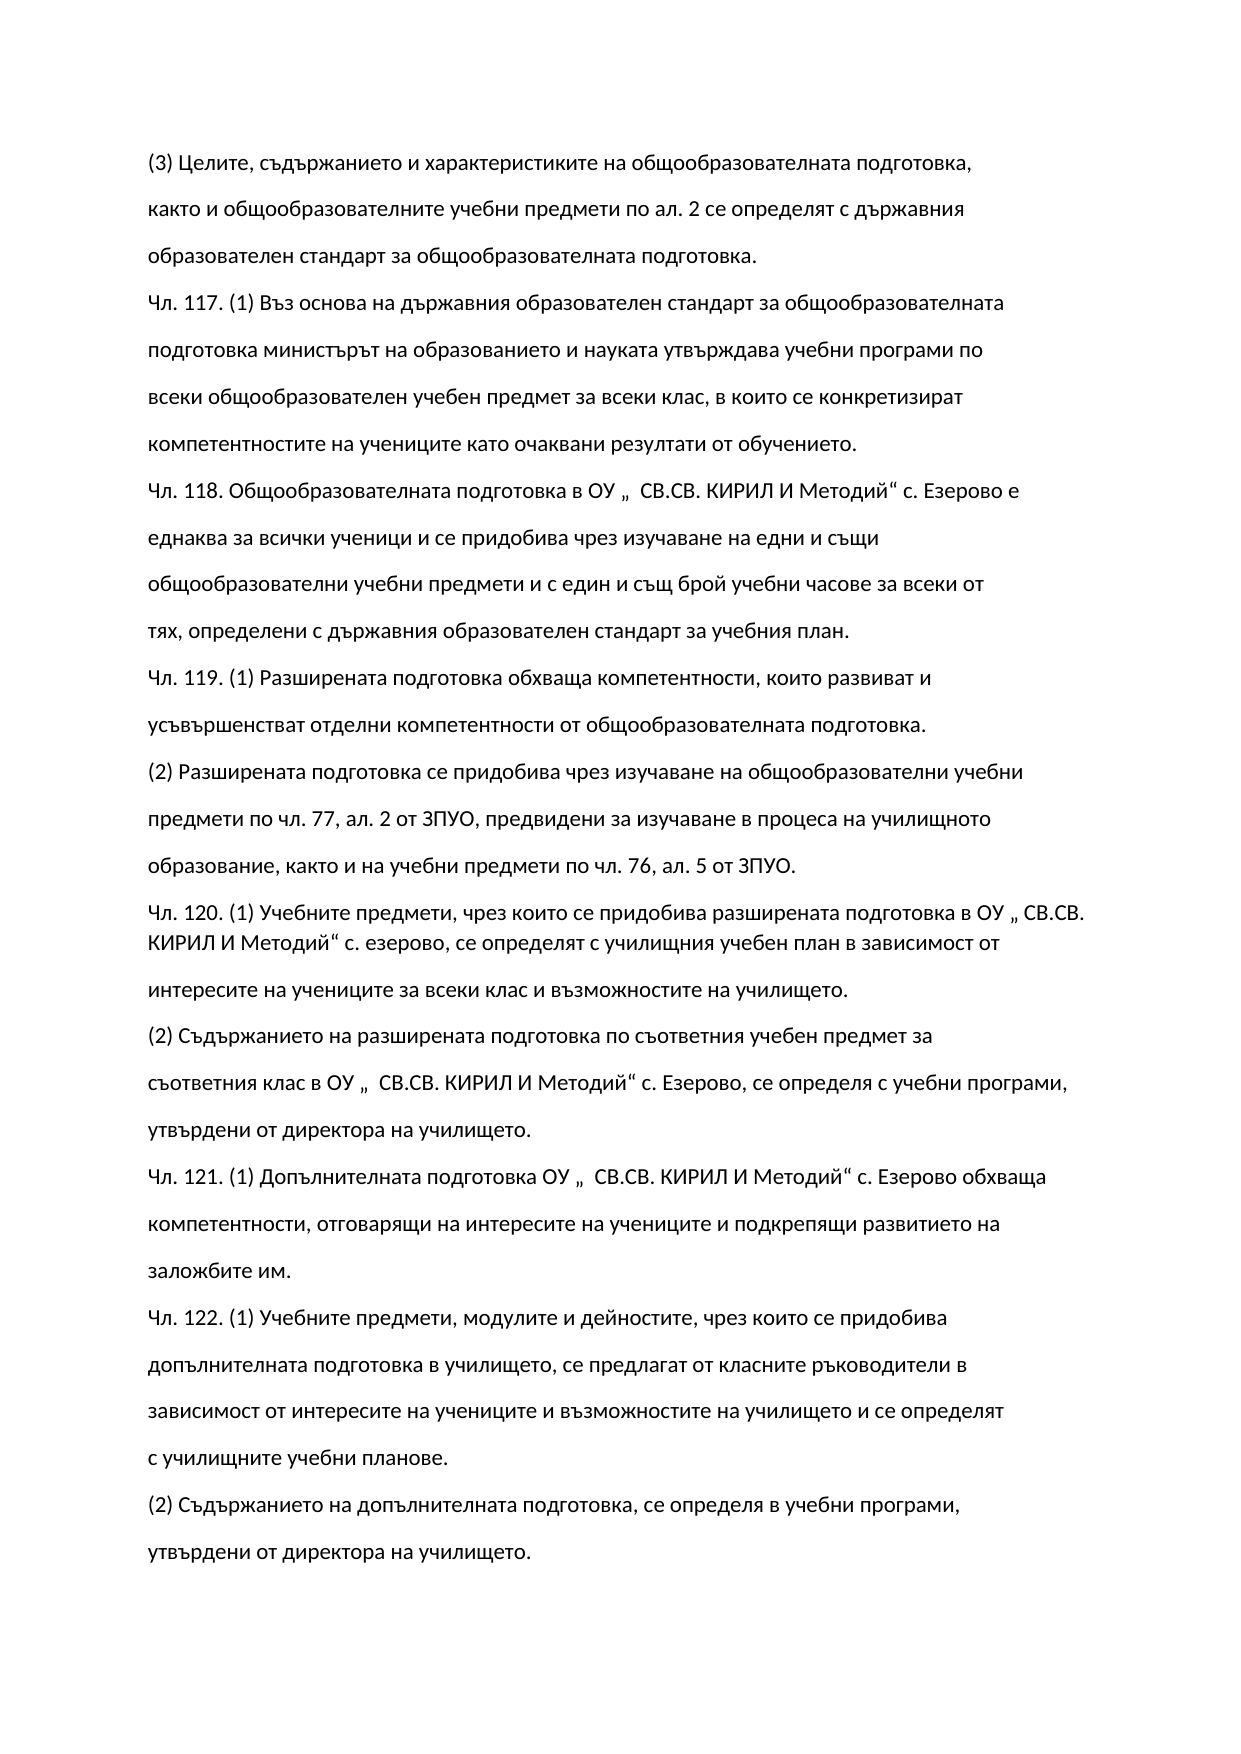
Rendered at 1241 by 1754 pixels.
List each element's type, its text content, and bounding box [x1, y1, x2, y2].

text усъвършенстват отделни компетентности от общообразователната подготовка. [148, 710, 1093, 738]
text компетентностите на учениците като очаквани резултати от обучението. [148, 429, 1093, 457]
text образователен стандарт за общообразователната подготовка. [148, 241, 1093, 269]
text с училищните учебни планове. [148, 1443, 1093, 1471]
text заложбите им. [148, 1256, 1093, 1284]
text (2) Разширената подготовка се придобива чрез изучаване на общообразователни учебни [148, 757, 1093, 785]
text Чл. 121. (1) Допълнителната подготовка ОУ „ СВ.СВ. КИРИЛ И Методий“ с. Езерово обхваща [148, 1162, 1093, 1190]
text Чл. 120. (1) Учебните предмети, чрез които се придобива разширената подготовка в ОУ „ СВ.СВ. КИРИЛ И Методий“ с. езерово, се определят с училищния учебен план в зависимост от [148, 898, 1093, 956]
text подготовка министърът на образованието и науката утвърждава учебни програми по [148, 335, 1093, 363]
text зависимост от интересите на учениците и възможностите на училището и се определят [148, 1397, 1093, 1424]
text Чл. 118. Общообразователната подготовка в ОУ „ СВ.СВ. КИРИЛ И Методий“ с. Езерово е [148, 476, 1093, 504]
text образование, както и на учебни предмети по чл. 76, ал. 5 от ЗПУО. [148, 851, 1093, 879]
text всеки общообразователен учебен предмет за всеки клас, в които се конкретизират [148, 382, 1093, 410]
text Чл. 117. (1) Въз основа на държавния образователен стандарт за общообразователната [148, 288, 1093, 316]
text Чл. 119. (1) Разширената подготовка обхваща компетентности, които развиват и [148, 663, 1093, 691]
text допълнителната подготовка в училището, се предлагат от класните ръководители в [148, 1350, 1093, 1378]
text утвърдени от директора на училището. [148, 1115, 1093, 1143]
text съответния клас в ОУ „ СВ.СВ. КИРИЛ И Методий“ с. Езерово, се определя с учебни програми, [148, 1068, 1093, 1096]
text както и общообразователните учебни предмети по ал. 2 се определят с държавния [148, 194, 1093, 222]
text тях, определени с държавния образователен стандарт за учебния план. [148, 616, 1093, 644]
text Чл. 122. (1) Учебните предмети, модулите и дейностите, чрез които се придобива [148, 1303, 1093, 1331]
text интересите на учениците за всеки клас и възможностите на училището. [148, 975, 1093, 1003]
text еднаква за всички ученици и се придобива чрез изучаване на едни и същи [148, 523, 1093, 551]
text компетентности, отговарящи на интересите на учениците и подкрепящи развитието на [148, 1209, 1093, 1237]
text (2) Съдържанието на допълнителната подготовка, се определя в учебни програми, [148, 1490, 1093, 1518]
text (3) Целите, съдържанието и характеристиките на общообразователната подготовка, [148, 148, 1093, 176]
text предмети по чл. 77, ал. 2 от ЗПУО, предвидени за изучаване в процеса на училищното [148, 804, 1093, 832]
text утвърдени от директора на училището. [148, 1537, 1093, 1565]
text общообразователни учебни предмети и с един и същ брой учебни часове за всеки от [148, 569, 1093, 597]
text (2) Съдържанието на разширената подготовка по съответния учебен предмет за [148, 1022, 1093, 1049]
